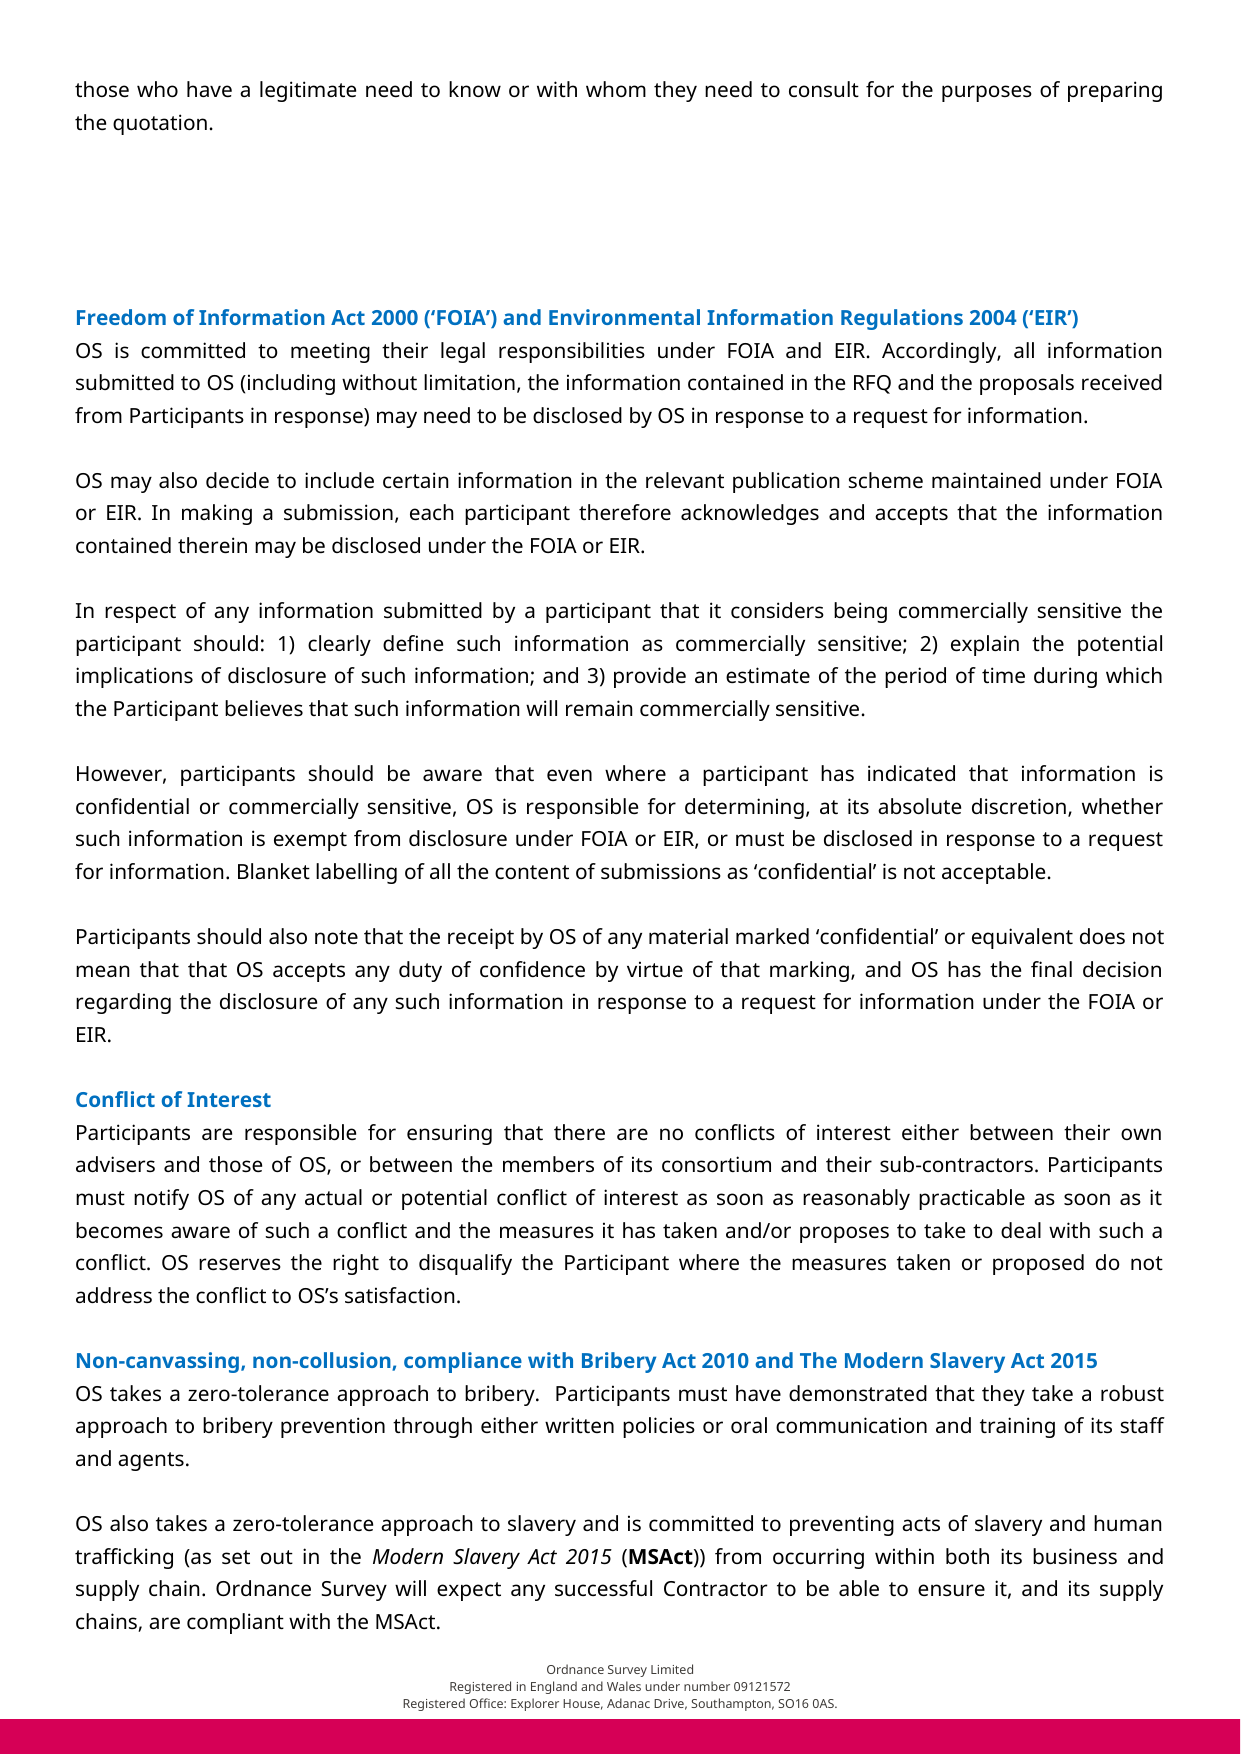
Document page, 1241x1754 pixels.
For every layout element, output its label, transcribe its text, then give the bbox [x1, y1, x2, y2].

text Participants are responsible for ensuring that there are no conflicts of interest either between their own advisers and those of OS, or between the members of its consortium and their sub-contractors. Participants must notify OS of any actual or potential conflict of interest as soon as reasonably practicable as soon as it becomes aware of such a conflict and the measures it has taken and/or proposes to take to deal with such a conflict. OS reserves the right to disqualify the Participant where the measures taken or proposed do not address the conflict to OS’s satisfaction. [75, 1118, 1165, 1309]
picture [0, 1719, 1241, 1754]
text Participants should also note that the receipt by OS of any material marked ‘confidential’ or equivalent does not mean that that OS accepts any duty of confidence by virtue of that marking, and OS has the final decision regarding the disclosure of any such information in response to a request for information under the FOIA or EIR. [75, 922, 1165, 1048]
text Non-canvassing, non-collusion, compliance with Bribery Act 2010 and The Modern Slavery Act 2015 [75, 1346, 1165, 1374]
text Freedom of Information Act 2000 (‘FOIA’) and Environmental Information Regulations 2004 (‘EIR’) [75, 303, 1165, 332]
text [75, 75, 1165, 136]
text OS is committed to meeting their legal responsibilities under FOIA and EIR. Accordingly, all information submitted to OS (including without limitation, the information contained in the RFQ and the proposals received from Participants in response) may need to be disclosed by OS in response to a request for information. [75, 336, 1165, 429]
text OS also takes a zero-tolerance approach to slavery and is committed to preventing acts of slavery and human trafficking (as set out in the Modern Slavery Act 2015 (MSAct)) from occurring within both its business and supply chain. Ordnance Survey will expect any successful Contractor to be able to ensure it, and its supply chains, are compliant with the MSAct. [75, 1509, 1165, 1635]
text OS takes a zero-tolerance approach to bribery. Participants must have demonstrated that they take a robust approach to bribery prevention through either written policies or oral communication and training of its staff and agents. [75, 1379, 1165, 1472]
text In respect of any information submitted by a participant that it considers being commercially sensitive the participant should: 1) clearly define such information as commercially sensitive; 2) explain the potential implications of disclosure of such information; and 3) provide an estimate of the period of time during which the Participant believes that such information will remain commercially sensitive. [75, 596, 1165, 722]
text However, participants should be aware that even where a participant has indicated that information is confidential or commercially sensitive, OS is responsible for determining, at its absolute discretion, whether such information is exempt from disclosure under FOIA or EIR, or must be disclosed in response to a request for information. Blanket labelling of all the content of submissions as ‘confidential’ is not acceptable. [75, 759, 1165, 886]
text OS may also decide to include certain information in the relevant publication scheme maintained under FOIA or EIR. In making a submission, each participant therefore acknowledges and accepts that the information contained therein may be disclosed under the FOIA or EIR. [75, 466, 1165, 559]
text Conflict of Interest [75, 1085, 1165, 1114]
